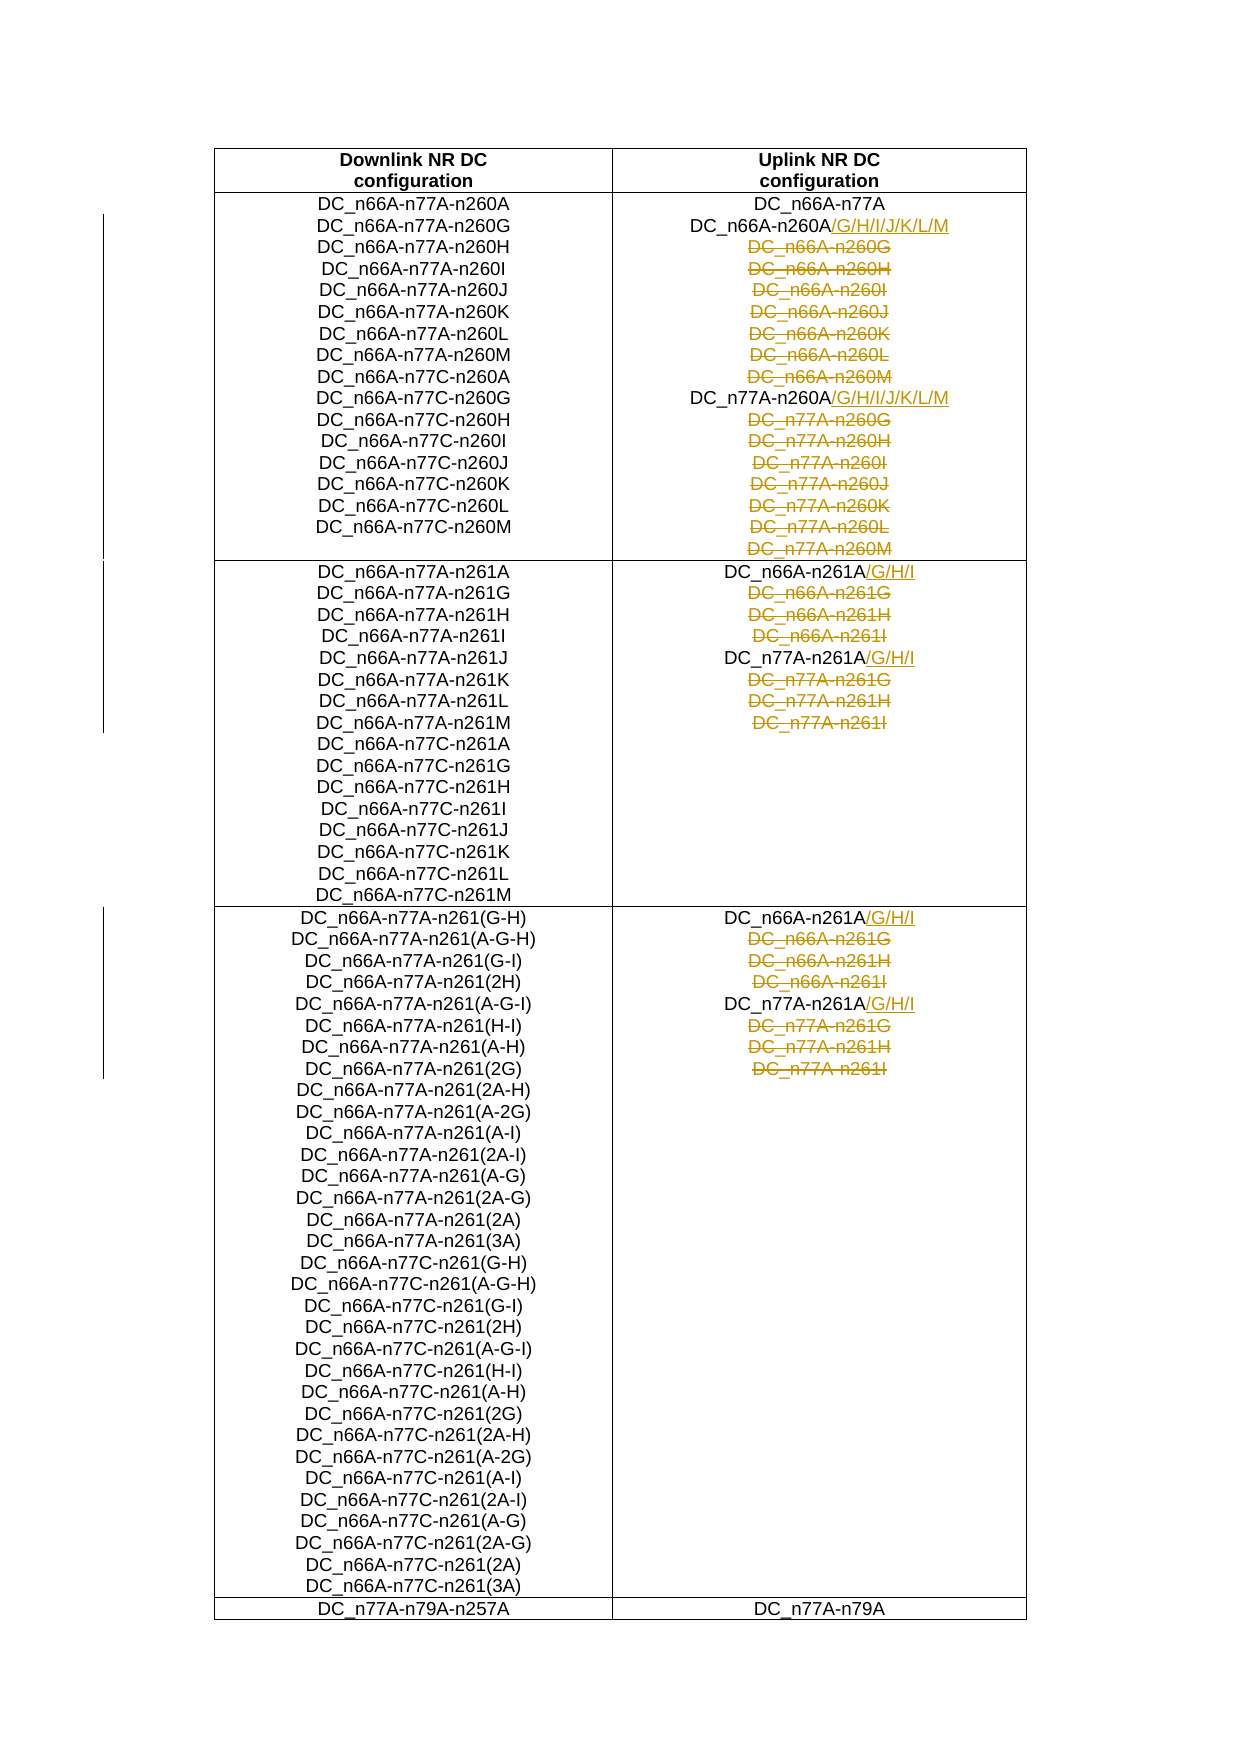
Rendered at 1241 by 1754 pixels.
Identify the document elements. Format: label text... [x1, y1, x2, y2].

table_cell DC_n66A-n261A DC_n77A-n261A [613, 561, 1026, 906]
table_cell DC_n66A-n77A-n260A DC_n66A-n77A-n260G DC_n66A-n77A-n260H DC_n66A-n77A-n260I DC_n66A-n77A-n260J DC_n66A-n77A-n260K DC_n66A-n77A-n260L DC_n66A-n77A-n260M DC_n66A-n77C-n260A DC_n66A-n77C-n260G DC_n66A-n77C-n260H DC_n66A-n77C-n260I DC_n66A-n77C-n260J DC_n66A-n77C-n260K DC_n66A-n77C-n260L DC_n66A-n77C-n260M [215, 193, 612, 559]
table_cell DC_n66A-n77A-n261A DC_n66A-n77A-n261G DC_n66A-n77A-n261H DC_n66A-n77A-n261I DC_n66A-n77A-n261J DC_n66A-n77A-n261K DC_n66A-n77A-n261L DC_n66A-n77A-n261M DC_n66A-n77C-n261A DC_n66A-n77C-n261G DC_n66A-n77C-n261H DC_n66A-n77C-n261I DC_n66A-n77C-n261J DC_n66A-n77C-n261K DC_n66A-n77C-n261L DC_n66A-n77C-n261M [215, 561, 612, 906]
table_cell DC_n66A-n77A DC_n66A-n260A DC_n77A-n260A [613, 193, 1026, 559]
table_header Uplink NR DC configuration [613, 149, 1026, 192]
table_cell DC_n66A-n261A DC_n77A-n261A [613, 907, 1026, 1597]
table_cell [215, 1598, 612, 1619]
table_cell DC_n66A-n77A-n261(G-H) DC_n66A-n77A-n261(A-G-H) DC_n66A-n77A-n261(G-I) DC_n66A-n77A-n261(2H) DC_n66A-n77A-n261(A-G-I) DC_n66A-n77A-n261(H-I) DC_n66A-n77A-n261(A-H) DC_n66A-n77A-n261(2G) DC_n66A-n77A-n261(2A-H) DC_n66A-n77A-n261(A-2G) DC_n66A-n77A-n261(A-I) DC_n66A-n77A-n261(2A-I) DC_n66A-n77A-n261(A-G) DC_n66A-n77A-n261(2A-G) DC_n66A-n77A-n261(2A) DC_n66A-n77A-n261(3A) DC_n66A-n77C-n261(G-H) DC_n66A-n77C-n261(A-G-H) DC_n66A-n77C-n261(G-I) DC_n66A-n77C-n261(2H) DC_n66A-n77C-n261(A-G-I) DC_n66A-n77C-n261(H-I) DC_n66A-n77C-n261(A-H) DC_n66A-n77C-n261(2G) DC_n66A-n77C-n261(2A-H) DC_n66A-n77C-n261(A-2G) DC_n66A-n77C-n261(A-I) DC_n66A-n77C-n261(2A-I) DC_n66A-n77C-n261(A-G) DC_n66A-n77C-n261(2A-G) DC_n66A-n77C-n261(2A) DC_n66A-n77C-n261(3A) [215, 907, 612, 1597]
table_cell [613, 1598, 1026, 1619]
table_header Downlink NR DC configuration [215, 149, 612, 192]
